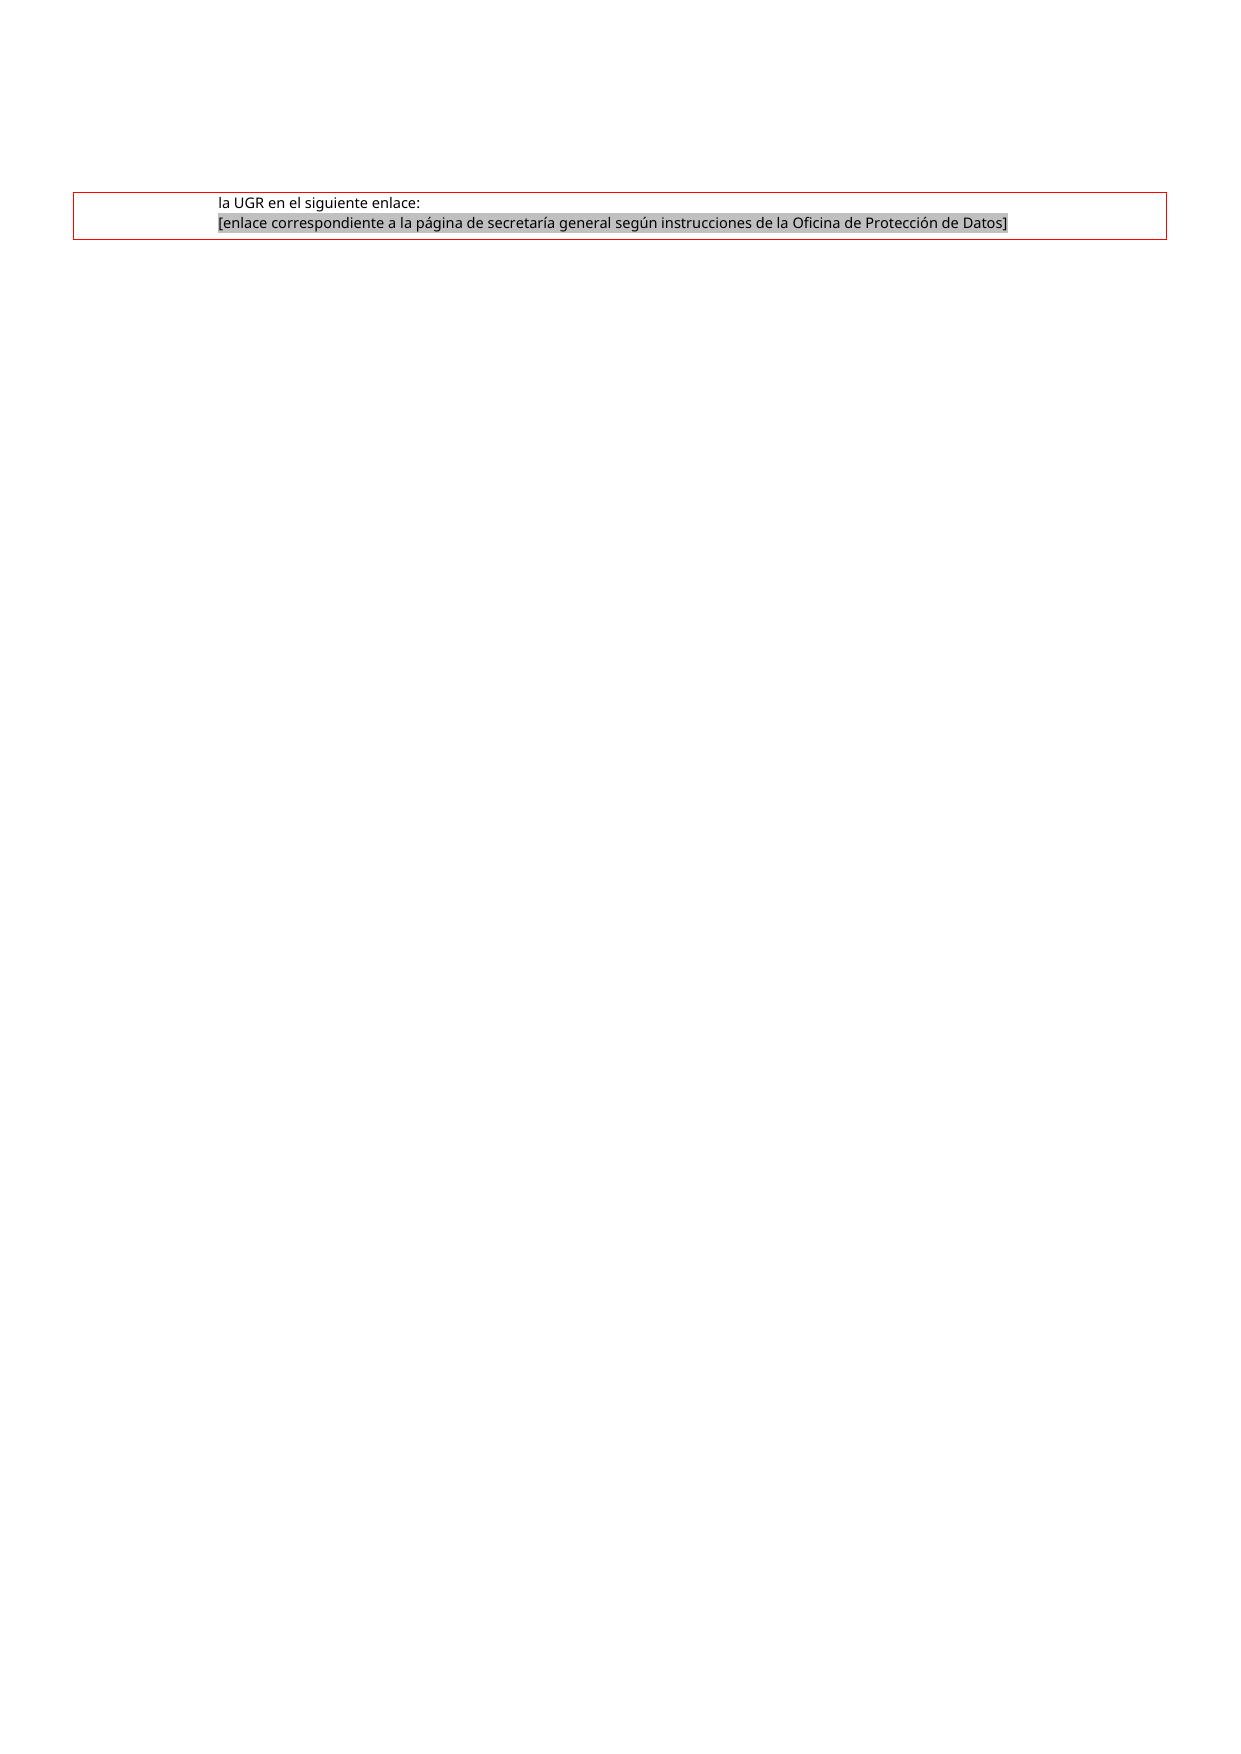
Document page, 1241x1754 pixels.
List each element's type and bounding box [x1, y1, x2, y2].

table_cell [207, 193, 1048, 238]
table_cell [74, 193, 207, 238]
